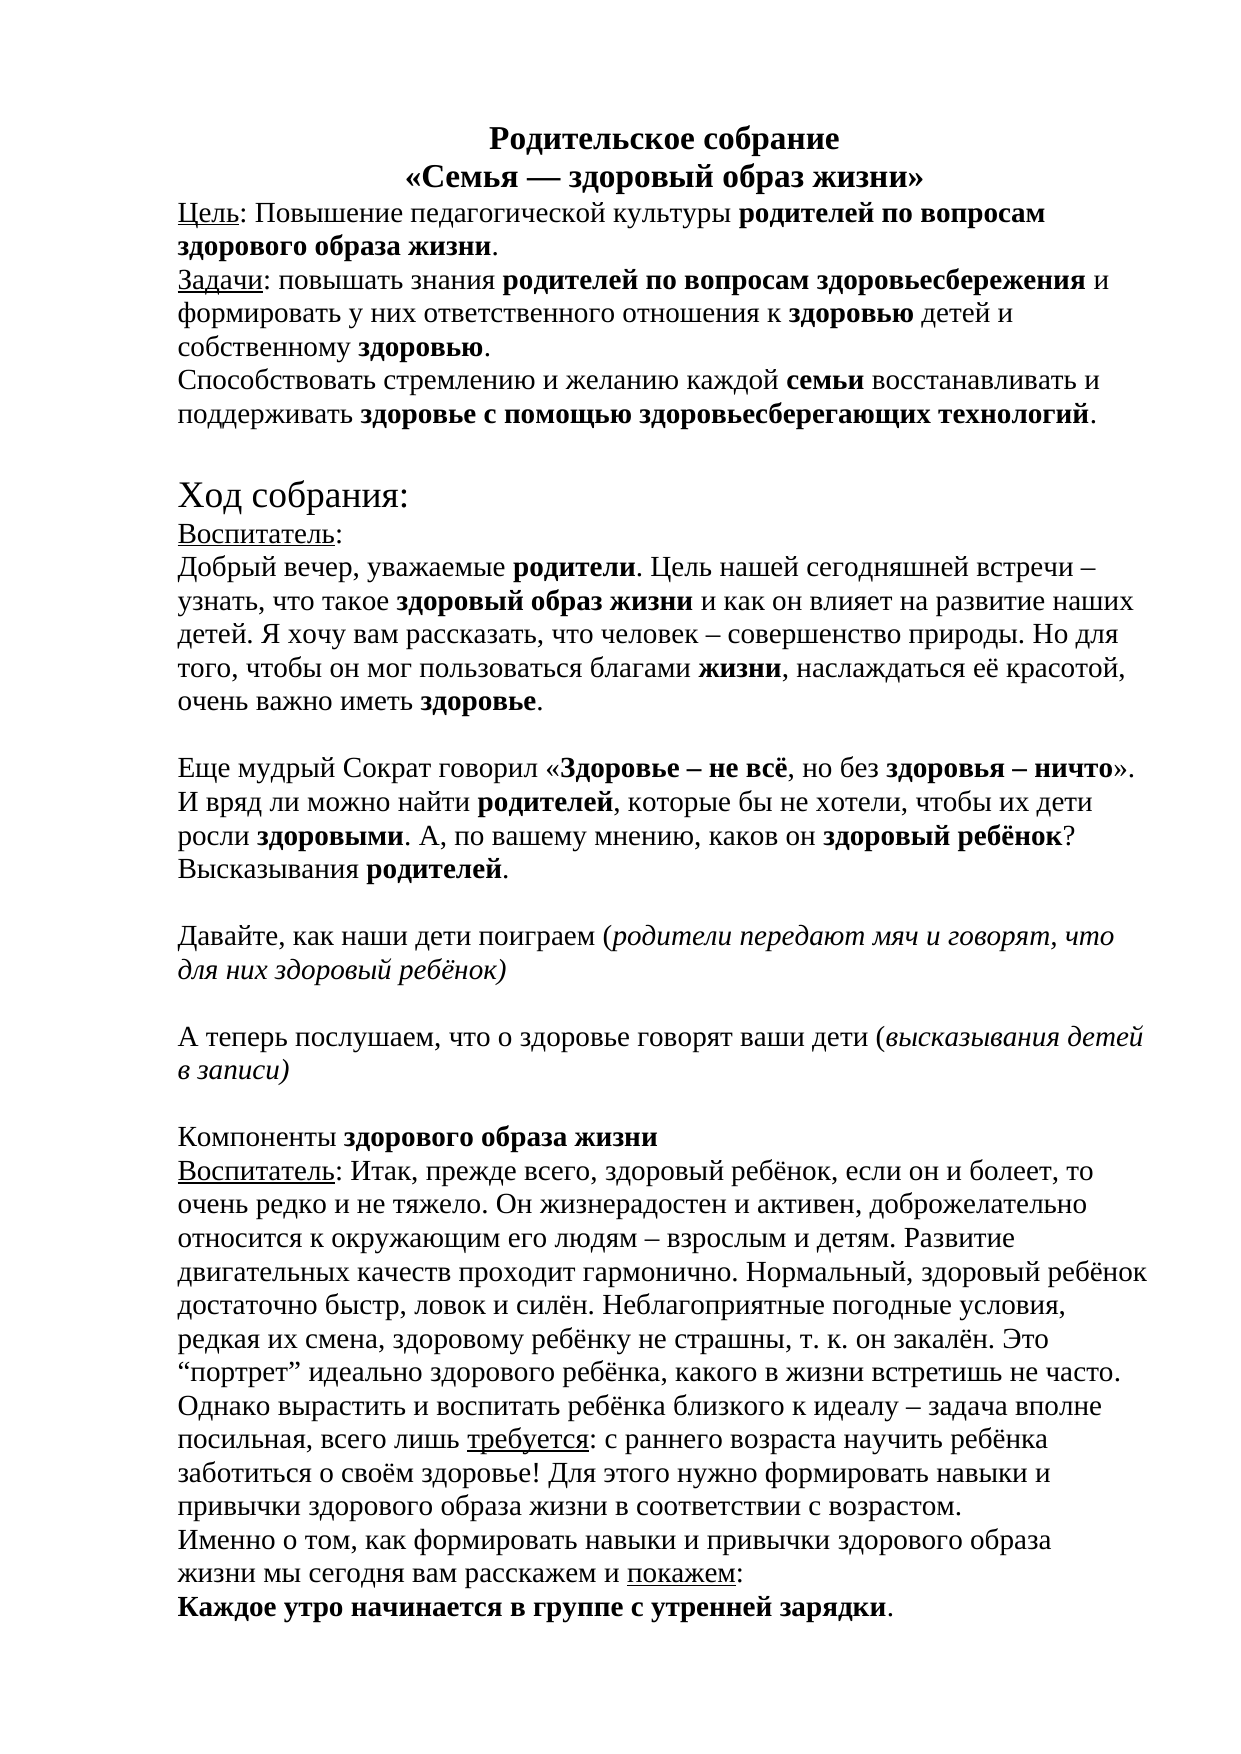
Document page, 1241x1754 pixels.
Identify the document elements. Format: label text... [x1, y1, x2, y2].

text Каждое утро начинается в группе с утренней зарядки. [177, 1589, 1152, 1623]
text Воспитатель: Итак, прежде всего, здоровый ребёнок, если он и болеет, то очень редко и не тяжело. Он жизнерадостен и активен, доброжелательно относится к окружающим его людям – взрослым и детям. Развитие двигательных качеств проходит гармонично. Нормальный, здоровый ребёнок достаточно быстр, ловок и силён. Неблагоприятные погодные условия, редкая их смена, здоровому ребёнку не страшны, т. к. он закалён. Это “портрет” идеально здорового ребёнка, какого в жизни встретишь не часто. Однако вырастить и воспитать ребёнка близкого к идеалу – задача вполне посильная, всего лишь требуется: с раннего возраста научить ребёнка заботиться о своём здоровье! Для этого нужно формировать навыки и привычки здорового образа жизни в соответствии с возрастом. [177, 1153, 1152, 1522]
text Именно о том, как формировать навыки и привычки здорового образа жизни мы сегодня вам расскажем и покажем: [177, 1522, 1152, 1589]
text Еще мудрый Сократ говорил «Здоровье – не всё, но без здоровья – ничто». И вряд ли можно найти родителей, которые бы не хотели, чтобы их дети росли здоровыми. А, по вашему мнению, каков он здоровый ребёнок? Высказывания родителей. [177, 751, 1152, 885]
text Воспитатель: [177, 516, 1152, 549]
text Родительское собрание [177, 118, 1152, 156]
text Задачи: повышать знания родителей по вопросам здоровьесбережения и формировать у них ответственного отношения к здоровью детей и собственному здоровью. [177, 262, 1152, 362]
text А теперь послушаем, что о здоровье говорят ваши дети (высказывания детей в записи) [177, 1019, 1152, 1086]
text «Семья — здоровый образ жизни» [177, 156, 1152, 195]
text Компоненты здорового образа жизни [177, 1119, 1152, 1153]
text Ход собрания: [177, 473, 1152, 516]
text Способствовать стремлению и желанию каждой семьи восстанавливать и поддерживать здоровье с помощью здоровьесберегающих технологий. [177, 362, 1152, 429]
text Добрый вечер, уважаемые родители. Цель нашей сегодняшней встречи – узнать, что такое здоровый образ жизни и как он влияет на развитие наших детей. Я хочу вам рассказать, что человек – совершенство природы. Но для того, чтобы он мог пользоваться благами жизни, наслаждаться её красотой, очень важно иметь здоровье. [177, 549, 1152, 717]
text Давайте, как наши дети поиграем (родители передают мяч и говорят, что для них здоровый ребёнок) [177, 918, 1152, 985]
text Цель: Повышение педагогической культуры родителей по вопросам здорового образа жизни. [177, 195, 1152, 262]
